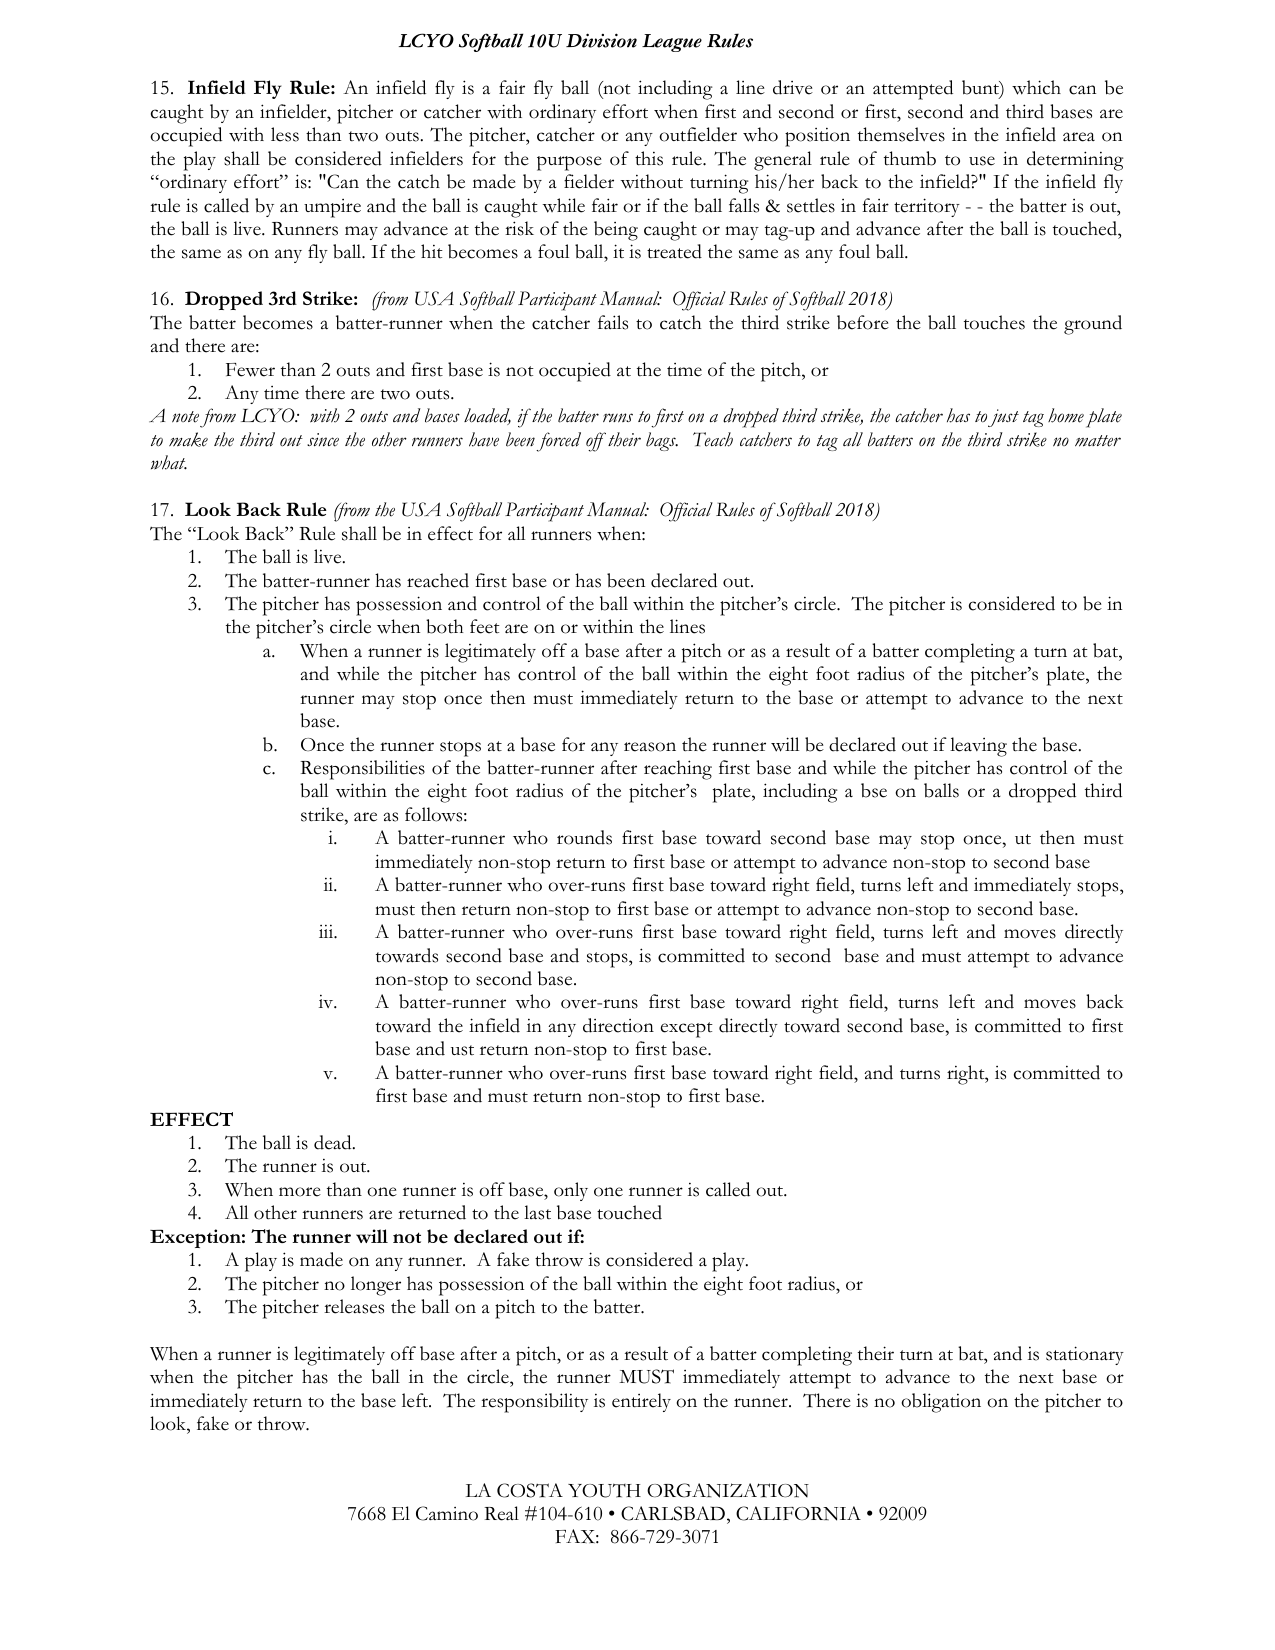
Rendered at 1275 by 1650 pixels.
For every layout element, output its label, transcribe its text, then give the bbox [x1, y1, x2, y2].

text A note from LCYO: with 2 outs and bases loaded, if the batter runs to first on a dropped third strike, the catcher has to just tag home plate to make the third out since the other runners have been forced off their bags. Teach catchers to tag all batters on the third strike no matter what. [150, 405, 1125, 475]
list The batter-runner has reached first base or has been declared out. [187, 569, 1125, 592]
list A batter-runner who over-runs first base toward right field, turns left and moves directly towards second base and stops, is committed to second base and must attempt to advance non-stop to second base. [337, 921, 1125, 991]
list The pitcher has possession and control of the ball within the pitcher’s circle. The pitcher is considered to be in the pitcher’s circle when both feet are on or within the lines [187, 592, 1125, 639]
text When a runner is legitimately off base after a pitch, or as a result of a batter completing their turn at bat, and is stationary when the pitcher has the ball in the circle, the runner MUST immediately attempt to advance to the next base or immediately return to the base left. The responsibility is entirely on the runner. There is no obligation on the pitcher to look, fake or throw. [150, 1342, 1125, 1436]
list The pitcher no longer has possession of the ball within the eight foot radius, or [187, 1272, 1125, 1296]
list The ball is dead. [187, 1132, 1125, 1155]
text 17. Look Back Rule (from the USA Softball Participant Manual: Official Rules of Softball 2018) [150, 499, 1125, 522]
list The runner is out. [187, 1155, 1125, 1178]
list A batter-runner who rounds first base toward second base may stop once, ut then must immediately non-stop return to first base or attempt to advance non-stop to second base [337, 827, 1125, 874]
text 16. Dropped 3rd Strike: (from USA Softball Participant Manual: Official Rules of Softball 2018) [150, 288, 1125, 311]
text Exception: The runner will not be declared out if: [150, 1225, 1125, 1249]
list A batter-runner who over-runs first base toward right field, turns left and moves back toward the infield in any direction except directly toward second base, is committed to first base and ust return non-stop to first base. [337, 991, 1125, 1061]
list When a runner is legitimately off a base after a pitch or as a result of a batter completing a turn at bat, and while the pitcher has control of the ball within the eight foot radius of the pitcher’s plate, the runner may stop once then must immediately return to the base or attempt to advance to the next base. [262, 639, 1125, 733]
list Fewer than 2 outs and first base is not occupied at the time of the pitch, or [187, 358, 1125, 382]
list Responsibilities of the batter-runner after reaching first base and while the pitcher has control of the ball within the eight foot radius of the pitcher’s plate, including a bse on balls or a dropped third strike, are as follows: [262, 757, 1125, 827]
list Any time there are two outs. [187, 382, 1125, 405]
list The ball is live. [187, 546, 1125, 569]
list When more than one runner is off base, only one runner is called out. [187, 1178, 1125, 1202]
list Once the runner stops at a base for any reason the runner will be declared out if leaving the base. [262, 733, 1125, 757]
list The pitcher releases the ball on a pitch to the batter. [187, 1296, 1125, 1319]
text EFFECT [150, 1108, 1125, 1132]
list All other runners are returned to the last base touched [187, 1202, 1125, 1225]
text The “Look Back” Rule shall be in effect for all runners when: [150, 522, 1125, 546]
list A play is made on any runner. A fake throw is considered a play. [187, 1249, 1125, 1272]
text 15. Infield Fly Rule: An infield fly is a fair fly ball (not including a line drive or an attempted bunt) which can be caught by an infielder, pitcher or catcher with ordinary effort when first and second or first, second and third bases are occupied with less than two outs. The pitcher, catcher or any outfielder who position themselves in the infield area on the play shall be considered infielders for the purpose of this rule. The general rule of thumb to use in determining “ordinary effort” is: "Can the catch be made by a fielder without turning his/her back to the infield?" If the infield fly rule is called by an umpire and the ball is caught while fair or if the ball falls & settles in fair territory - - the batter is out, the ball is live. Runners may advance at the risk of the being caught or may tag-up and advance after the ball is touched, the same as on any fly ball. If the hit becomes a foul ball, it is treated the same as any foul ball. [150, 77, 1125, 264]
list A batter-runner who over-runs first base toward right field, turns left and immediately stops, must then return non-stop to first base or attempt to advance non-stop to second base. [337, 874, 1125, 921]
list A batter-runner who over-runs first base toward right field, and turns right, is committed to first base and must return non-stop to first base. [337, 1061, 1125, 1108]
text The batter becomes a batter-runner when the catcher fails to catch the third strike before the ball touches the ground and there are: [150, 311, 1125, 358]
